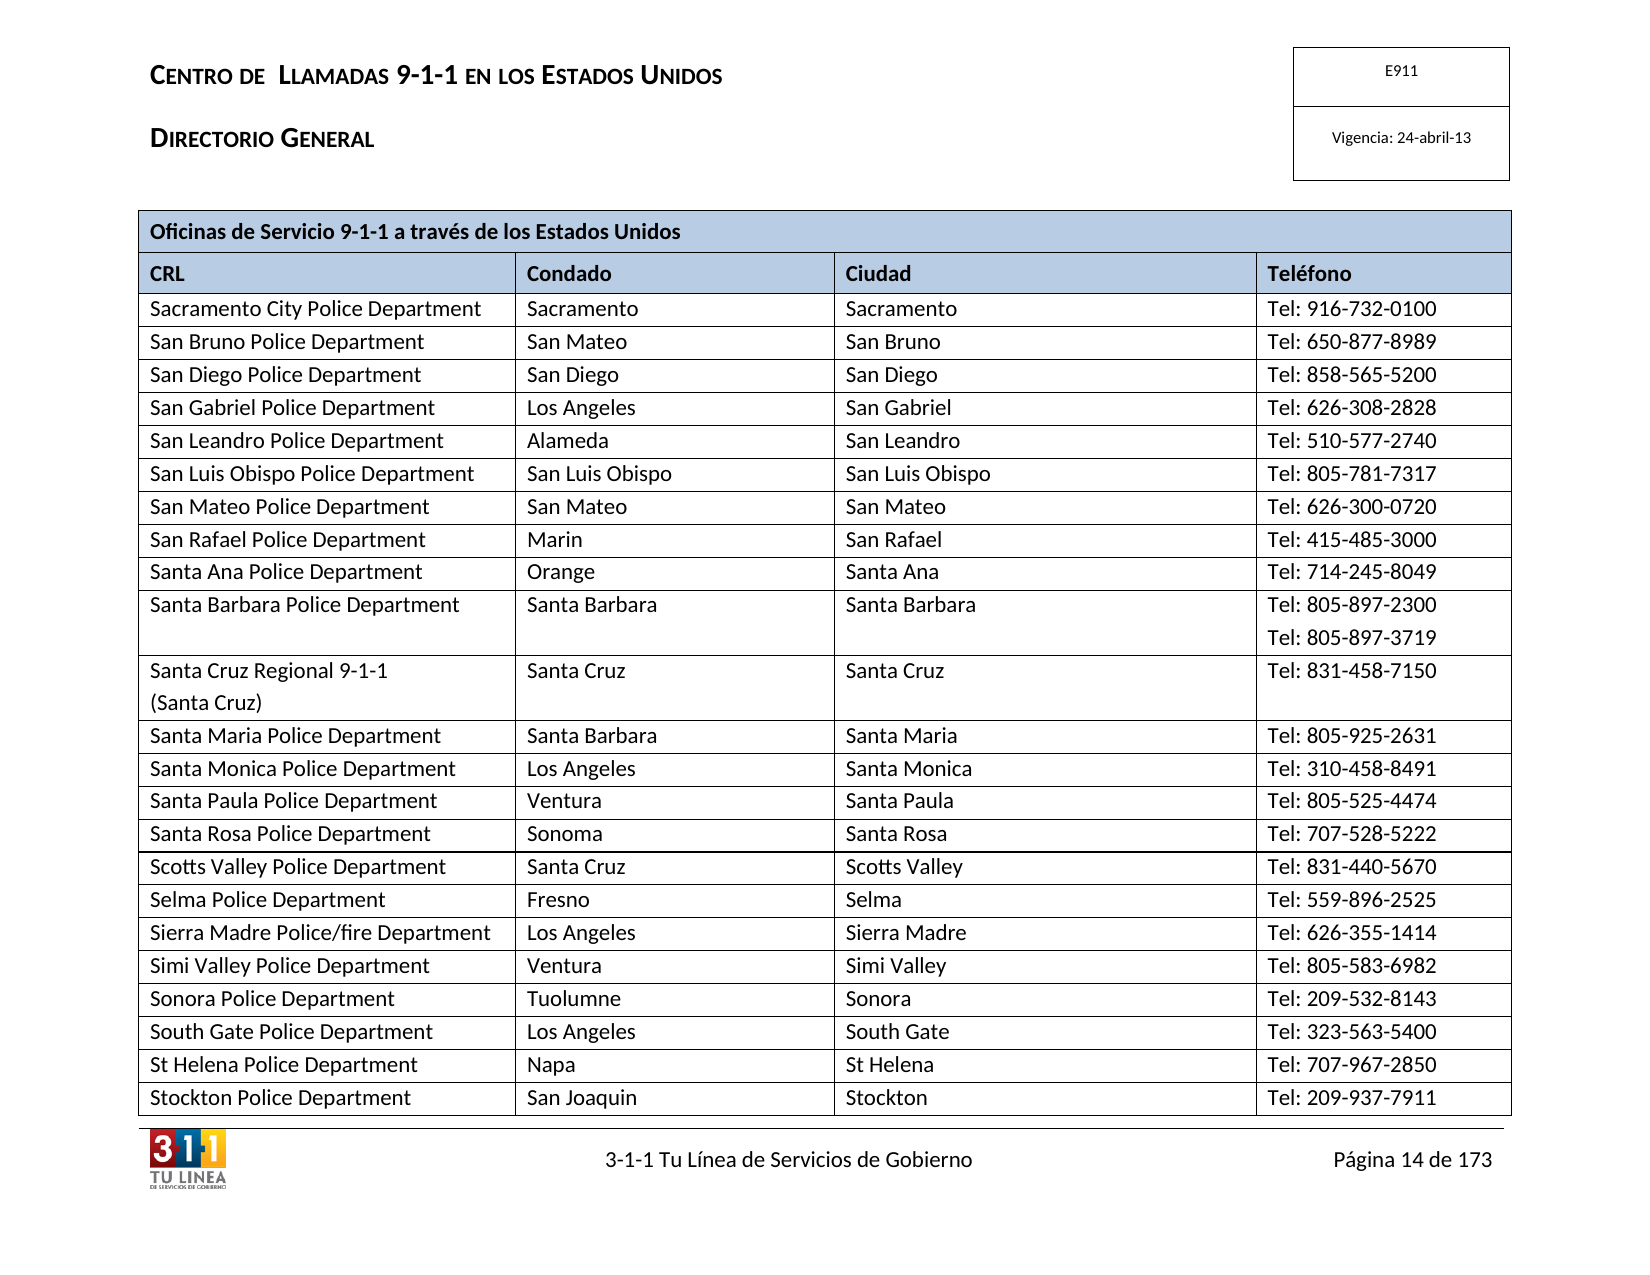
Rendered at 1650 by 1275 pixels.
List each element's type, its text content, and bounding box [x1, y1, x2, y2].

table_cell San Rafael [835, 525, 1256, 557]
table_cell Tel: 323-563-5400 [1257, 1017, 1511, 1049]
table_cell Napa [516, 1050, 834, 1082]
table_cell Tel: 805-897-2300 Tel: 805-897-3719 [1257, 591, 1511, 655]
table_cell Santa Monica [835, 754, 1256, 786]
table_cell Selma [835, 885, 1256, 917]
table_cell Los Angeles [516, 393, 834, 425]
table_cell Selma Police Department [139, 885, 515, 917]
table_cell Ciudad [835, 253, 1256, 293]
table_cell Ventura [516, 787, 834, 818]
table_cell Scotts Valley Police Department [139, 853, 515, 884]
table_cell Los Angeles [516, 918, 834, 950]
table_cell Santa Cruz Regional 9-1-1 (Santa Cruz) [139, 656, 515, 720]
table_cell Tel: 858-565-5200 [1257, 360, 1511, 392]
table_cell CRL [139, 253, 515, 293]
table_cell South Gate [835, 1017, 1256, 1049]
table_cell San Diego Police Department [139, 360, 515, 392]
table_cell San Mateo [835, 492, 1256, 524]
table_cell Santa Ana Police Department [139, 558, 515, 589]
table_cell Los Angeles [516, 1017, 834, 1049]
table_cell Tel: 714-245-8049 [1257, 558, 1511, 589]
table_cell San Gabriel Police Department [139, 393, 515, 425]
table_cell Tel: 805-925-2631 [1257, 721, 1511, 753]
table_cell Santa Monica Police Department [139, 754, 515, 786]
table_cell Orange [516, 558, 834, 589]
table_cell Santa Rosa Police Department [139, 820, 515, 851]
picture [150, 1129, 226, 1189]
table_cell Teléfono [1257, 253, 1511, 293]
table_cell Stockton [835, 1083, 1256, 1115]
table_cell Santa Barbara [516, 721, 834, 753]
table_cell Scotts Valley [835, 853, 1256, 884]
table_cell Los Angeles [516, 754, 834, 786]
table_cell St Helena [835, 1050, 1256, 1082]
table_cell Tel: 916-732-0100 [1257, 294, 1511, 326]
table_cell Santa Cruz [835, 656, 1256, 720]
table_cell San Bruno Police Department [139, 327, 515, 359]
table_cell St Helena Police Department [139, 1050, 515, 1082]
table_cell Fresno [516, 885, 834, 917]
table_cell Condado [516, 253, 834, 293]
table_cell Tel: 209-937-7911 [1257, 1083, 1511, 1115]
table_cell Sacramento City Police Department [139, 294, 515, 326]
table_cell Tel: 831-458-7150 [1257, 656, 1511, 720]
table_cell Alameda [516, 426, 834, 458]
table_cell Santa Cruz [516, 656, 834, 720]
table_cell Simi Valley [835, 951, 1256, 983]
table_cell Sierra Madre Police/fire Department [139, 918, 515, 950]
table_cell Tel: 650-877-8989 [1257, 327, 1511, 359]
table_cell Santa Cruz [516, 853, 834, 884]
table_cell Tel: 626-300-0720 [1257, 492, 1511, 524]
table_cell Sierra Madre [835, 918, 1256, 950]
table_cell Tel: 831-440-5670 [1257, 853, 1511, 884]
table_cell Tel: 707-967-2850 [1257, 1050, 1511, 1082]
table_header Oficinas de Servicio 9-1-1 a través de los Estados Unidos [139, 211, 1511, 252]
table_cell San Leandro [835, 426, 1256, 458]
table_cell San Diego [516, 360, 834, 392]
table_cell San Luis Obispo [835, 459, 1256, 491]
table_cell Sonora Police Department [139, 984, 515, 1016]
table_cell Marin [516, 525, 834, 557]
table_cell Tel: 559-896-2525 [1257, 885, 1511, 917]
table_cell Tel: 510-577-2740 [1257, 426, 1511, 458]
table_cell Santa Rosa [835, 820, 1256, 851]
table_cell South Gate Police Department [139, 1017, 515, 1049]
table_cell Santa Barbara [835, 591, 1256, 655]
table_cell Sacramento [516, 294, 834, 326]
table_cell Stockton Police Department [139, 1083, 515, 1115]
table_cell Sonora [835, 984, 1256, 1016]
table_cell Santa Maria [835, 721, 1256, 753]
table_cell San Gabriel [835, 393, 1256, 425]
table_cell San Leandro Police Department [139, 426, 515, 458]
table_cell Sonoma [516, 820, 834, 851]
table_cell San Joaquin [516, 1083, 834, 1115]
table_cell San Bruno [835, 327, 1256, 359]
table_cell San Mateo [516, 492, 834, 524]
table_cell Tuolumne [516, 984, 834, 1016]
table_cell San Luis Obispo Police Department [139, 459, 515, 491]
table_cell Sacramento [835, 294, 1256, 326]
table_cell San Luis Obispo [516, 459, 834, 491]
table_cell Ventura [516, 951, 834, 983]
table_cell Santa Barbara [516, 591, 834, 655]
table_cell Tel: 310-458-8491 [1257, 754, 1511, 786]
table_cell Tel: 626-355-1414 [1257, 918, 1511, 950]
table_cell Tel: 805-781-7317 [1257, 459, 1511, 491]
table_cell San Diego [835, 360, 1256, 392]
table_cell Santa Ana [835, 558, 1256, 589]
table_cell Tel: 209-532-8143 [1257, 984, 1511, 1016]
table_cell Simi Valley Police Department [139, 951, 515, 983]
table_cell San Rafael Police Department [139, 525, 515, 557]
table_cell Tel: 707-528-5222 [1257, 820, 1511, 851]
table_cell Santa Maria Police Department [139, 721, 515, 753]
table_cell Santa Paula [835, 787, 1256, 818]
table_cell San Mateo Police Department [139, 492, 515, 524]
table_cell San Mateo [516, 327, 834, 359]
table_cell Santa Paula Police Department [139, 787, 515, 818]
table_cell Tel: 626-308-2828 [1257, 393, 1511, 425]
table_cell Tel: 805-583-6982 [1257, 951, 1511, 983]
table_cell Tel: 415-485-3000 [1257, 525, 1511, 557]
table_cell Tel: 805-525-4474 [1257, 787, 1511, 818]
table_cell Santa Barbara Police Department [139, 591, 515, 655]
